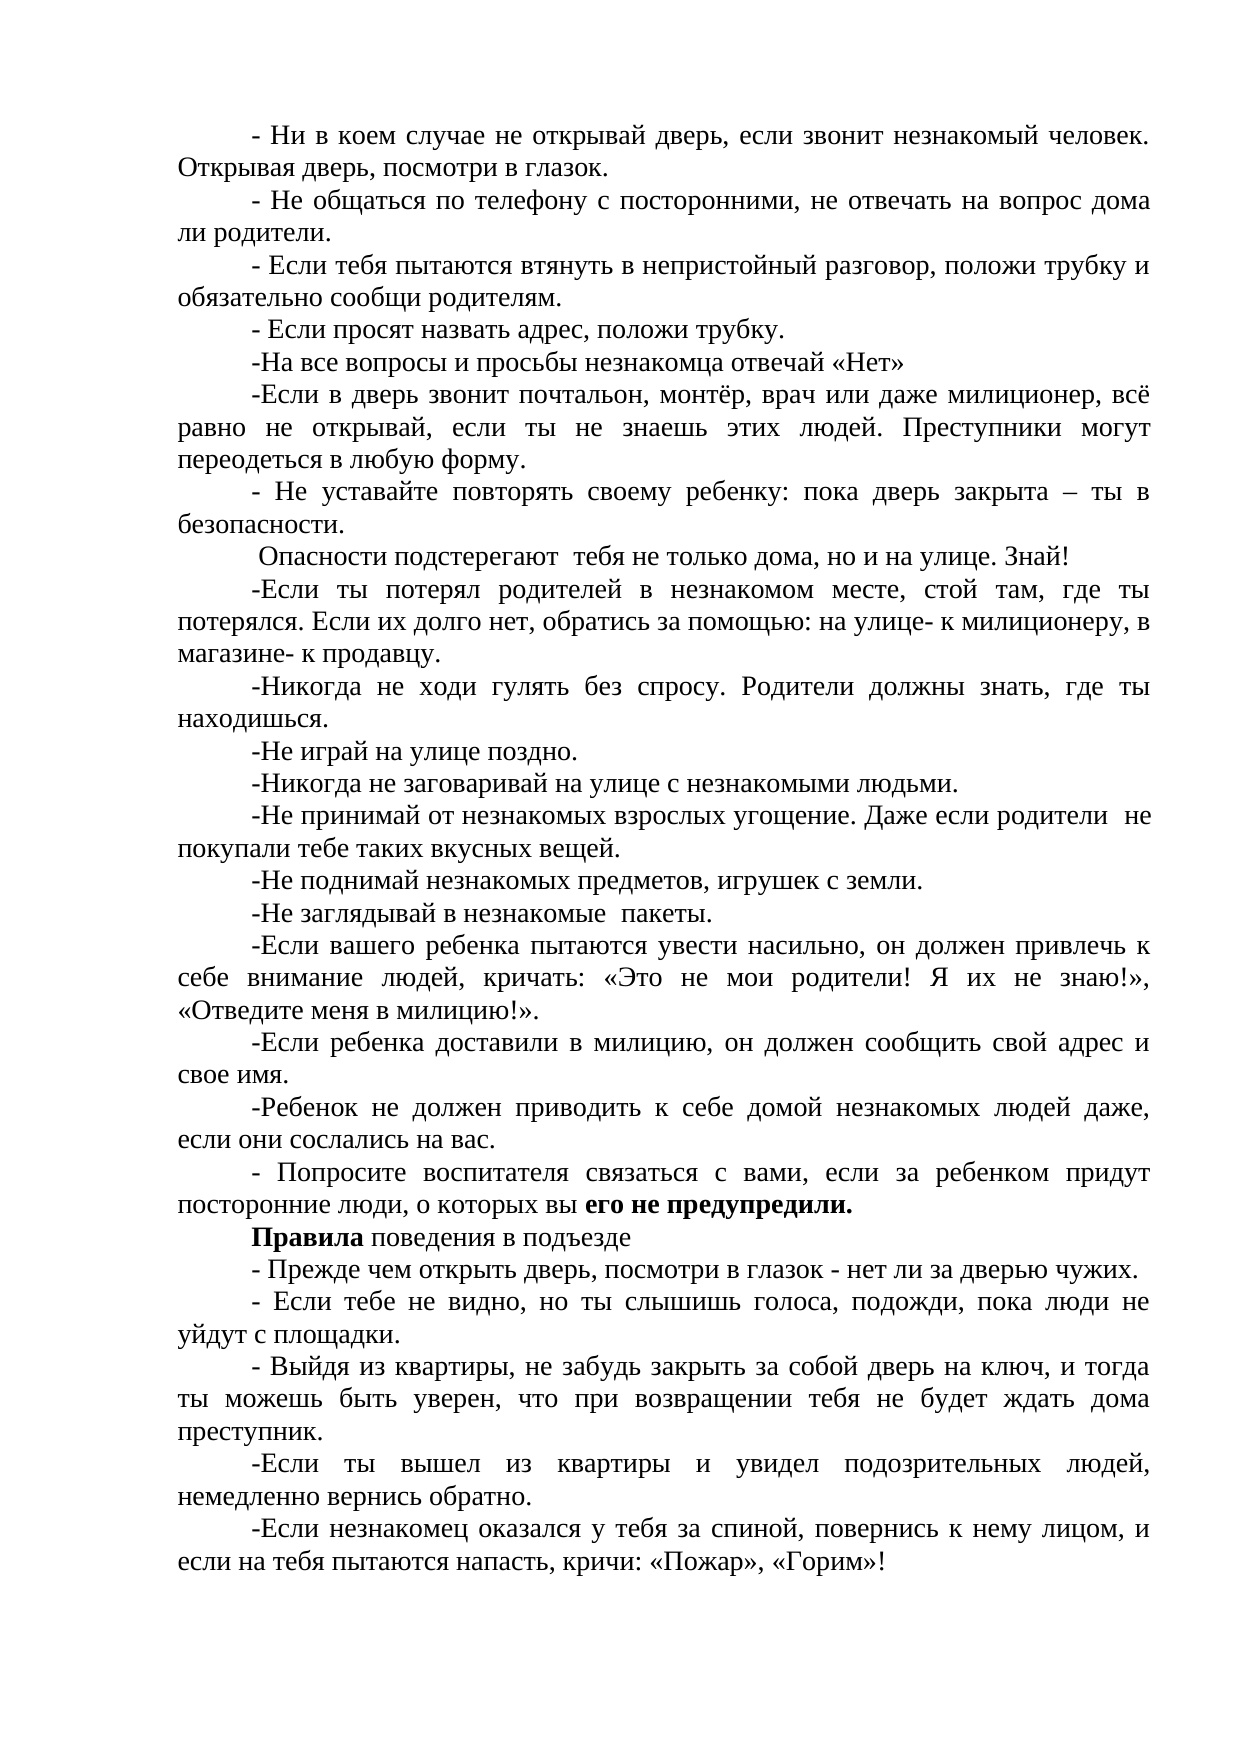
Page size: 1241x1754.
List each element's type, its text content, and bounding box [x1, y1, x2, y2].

text -Не заглядывай в незнакомые пакеты. [177, 896, 1152, 928]
text - Если просят назвать адрес, положи трубку. [177, 312, 1152, 345]
text Опасности подстерегают тебя не только дома, но и на улице. Знай! [177, 539, 1152, 572]
text - Если тебе не видно, но ты слышишь голоса, подожди, пока люди не уйдут с площадки. [177, 1284, 1152, 1349]
text - Если тебя пытаются втянуть в непристойный разговор, положи трубку и обязательно сообщи родителям. [177, 248, 1152, 312]
text -Если ребенка доставили в милицию, он должен сообщить свой адрес и свое имя. [177, 1025, 1152, 1090]
text - Прежде чем открыть дверь, посмотри в глазок - нет ли за дверью чужих. [177, 1252, 1152, 1284]
text -Ребенок не должен приводить к себе домой незнакомых людей даже, если они сослались на вас. [177, 1090, 1152, 1155]
text -Если ты потерял родителей в незнакомом месте, стой там, где ты потерялся. Если их долго нет, обратись за помощью: на улице- к милиционеру, в магазине- к продавцу. [177, 572, 1152, 669]
text -Если ты вышел из квартиры и увидел подозрительных людей, немедленно вернись обратно. [177, 1446, 1152, 1511]
text -Никогда не ходи гулять без спросу. Родители должны знать, где ты находишься. [177, 669, 1152, 734]
text -Не поднимай незнакомых предметов, игрушек с земли. [177, 863, 1152, 896]
text -Никогда не заговаривай на улице с незнакомыми людьми. [177, 766, 1152, 798]
text -Если вашего ребенка пытаются увести насильно, он должен привлечь к себе внимание людей, кричать: «Это не мои родители! Я их не знаю!», «Отведите меня в милицию!». [177, 928, 1152, 1025]
text -Если незнакомец оказался у тебя за спиной, повернись к нему лицом, и если на тебя пытаются напасть, кричи: «Пожар», «Горим»! [177, 1511, 1152, 1576]
text - Выйдя из квартиры, не забудь закрыть за собой дверь на ключ, и тогда ты можешь быть уверен, что при возвращении тебя не будет ждать дома преступник. [177, 1349, 1152, 1446]
text Правила поведения в подъезде [177, 1219, 1152, 1252]
text - Попросите воспитателя связаться с вами, если за ребенком придут посторонние люди, о которых вы его не предупредили. [177, 1155, 1152, 1219]
text - Не общаться по телефону с посторонними, не отвечать на вопрос дома ли родители. [177, 183, 1152, 248]
text - Ни в коем случае не открывай дверь, если звонит незнакомый человек. Открывая дверь, посмотри в глазок. [177, 118, 1152, 183]
text -Не играй на улице поздно. [177, 734, 1152, 766]
text -Не принимай от незнакомых взрослых угощение. Даже если родители не покупали тебе таких вкусных вещей. [177, 798, 1152, 863]
text -На все вопросы и просьбы незнакомца отвечай «Нет» [177, 345, 1152, 377]
text - Не уставайте повторять своему ребенку: пока дверь закрыта – ты в безопасности. [177, 474, 1152, 539]
text -Если в дверь звонит почтальон, монтёр, врач или даже милиционер, всё равно не открывай, если ты не знаешь этих людей. Преступники могут переодеться в любую форму. [177, 377, 1152, 474]
